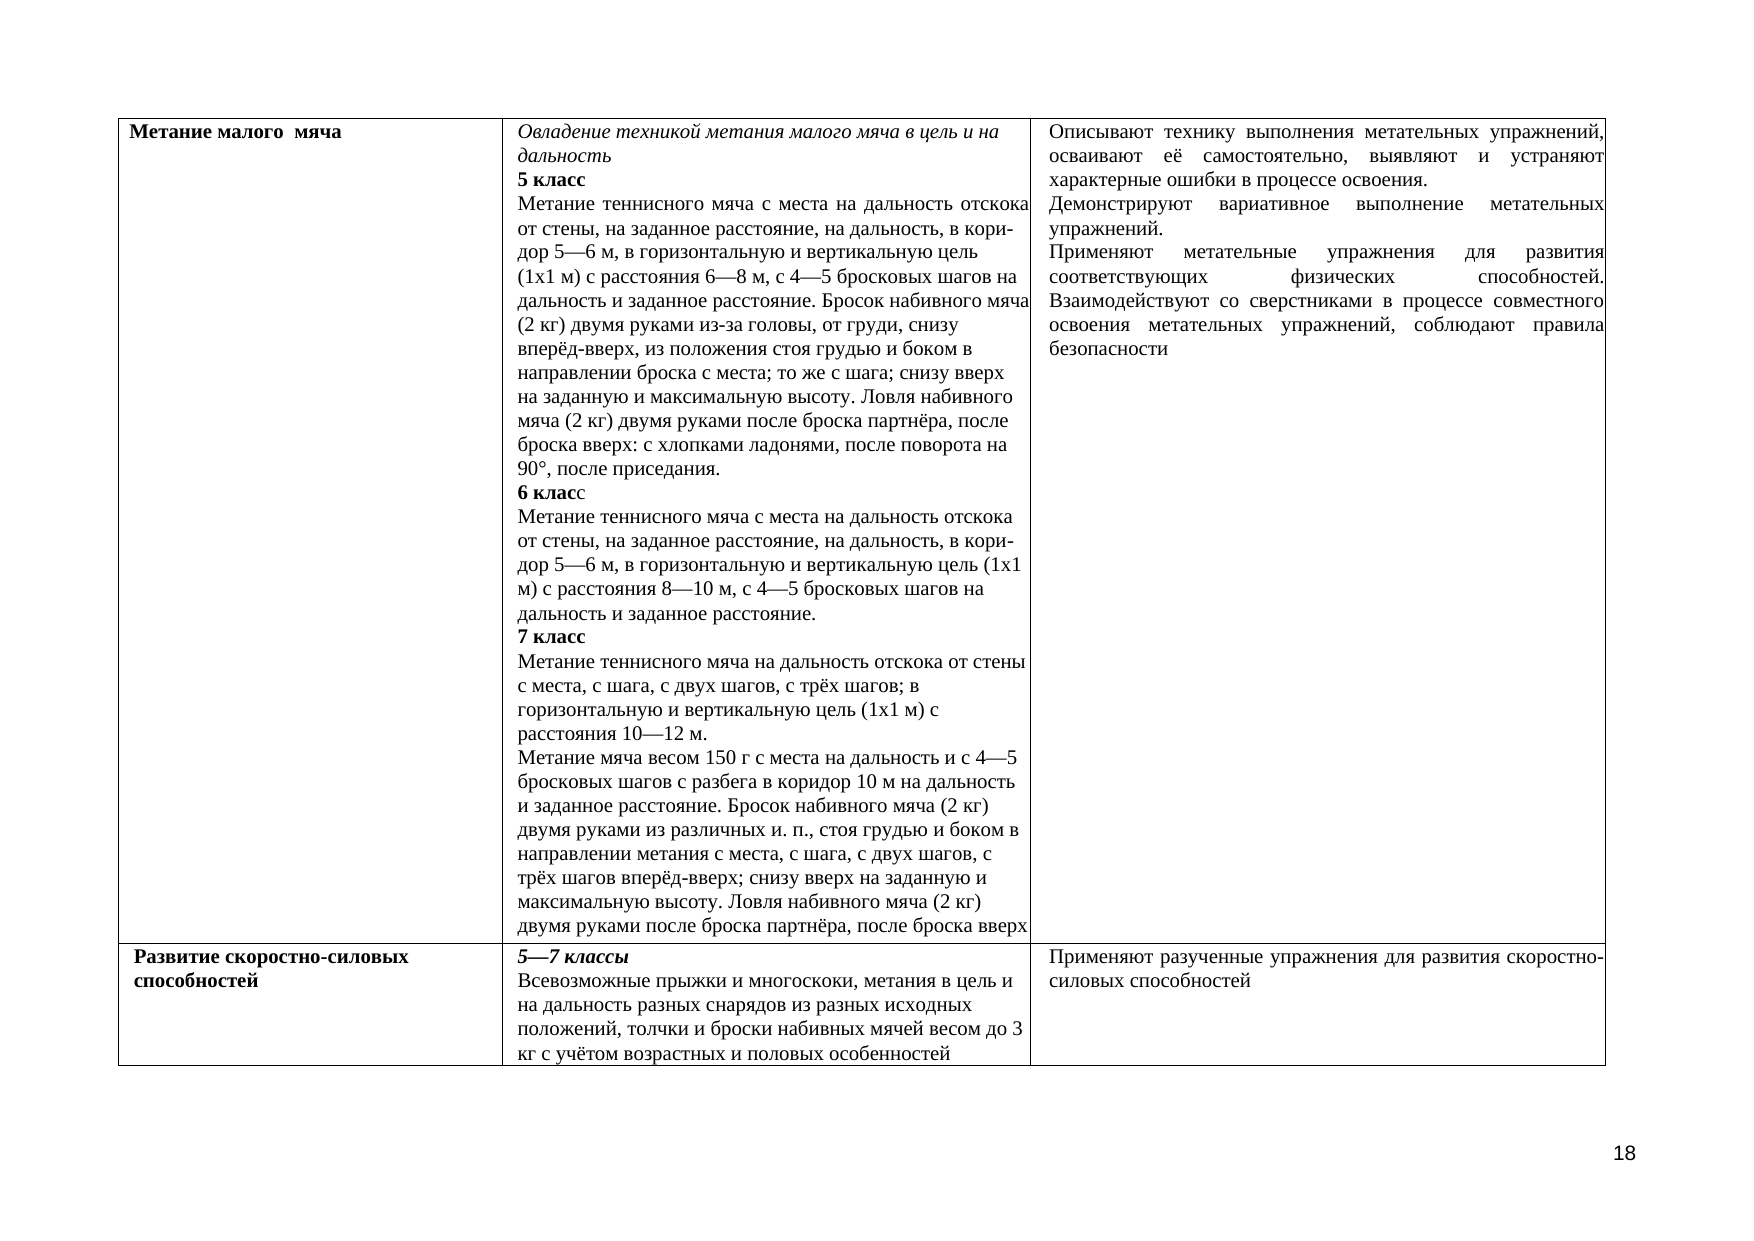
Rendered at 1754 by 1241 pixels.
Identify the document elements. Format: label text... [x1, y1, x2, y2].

table_cell Развитие скоростно-силовых способностей [119, 944, 502, 1064]
table_cell Овладение техникой метания малого мяча в цель и на дальность 5 класс Метание теннисного мяча с места на дальность отскока от стены, на заданное расстояние, на дальность, в кори- дор 5—6 м, в горизонтальную и вертикальную цель (1х1 м) с расстояния 6—8 м, с 4—5 бросковых шагов на дальность и заданное расстояние. Бросок набивного мяча (2 кг) двумя руками из-за головы, от груди, снизу вперёд-вверх, из положения стоя грудью и боком в направлении броска с места; то же с шага; снизу вверх на заданную и максимальную высоту. Ловля набивного мяча (2 кг) двумя руками после броска партнёра, после броска вверх: с хлопками ладонями, после поворота на 90°, после приседания. 6 класс Метание теннисного мяча с места на дальность отскока от стены, на заданное расстояние, на дальность, в коридор 5—6 м, в горизонтальную и вертикальную цель (1х1 м) с расстояния 8—10 м, с 4—5 бросковых шагов на дальность и заданное расстояние. 7 класс Метание теннисного мяча на дальность отскока от стены с места, с шага, с двух шагов, с трёх шагов; в горизонтальную и вертикальную цель (1x1 м) с расстояния 10—12 м. Метание мяча весом 150 г с места на дальность и с 4—5 бросковых шагов с разбега в коридор 10 м на дальность и заданное расстояние. Бросок набивного мяча (2 кг) двумя руками из различных и. п., стоя грудью и боком в направлении метания с места, с шага, с двух шагов, с трёх шагов вперёд-вверх; снизу вверх на заданную и максимальную высоту. Ловля набивного мяча (2 кг) двумя руками после броска партнёра, после броска вверх [503, 119, 1030, 943]
table_cell Метание малого мяча [119, 119, 502, 943]
table_cell Описывают технику выполнения метательных упражнений, осваивают её самостоятельно, выявляют и устраняют характерные ошибки в процессе освоения. Демонстрируют вариативное выполнение метательных упражнений. Применяют метательные упражнения для развития соответствующих физических способностей. Взаимодействуют со сверстниками в процессе совместного освоения метательных упражнений, соблюдают правила безопасности [1031, 119, 1605, 943]
table_cell 5—7 классы Всевозможные прыжки и многоскоки, метания в цель и на дальность разных снарядов из разных исходных положений, толчки и броски набивных мячей весом до 3 кг с учётом возрастных и половых особенностей [503, 944, 1030, 1064]
table_cell Применяют разученные упражнения для развития скоростно-силовых способностей [1031, 944, 1605, 1064]
